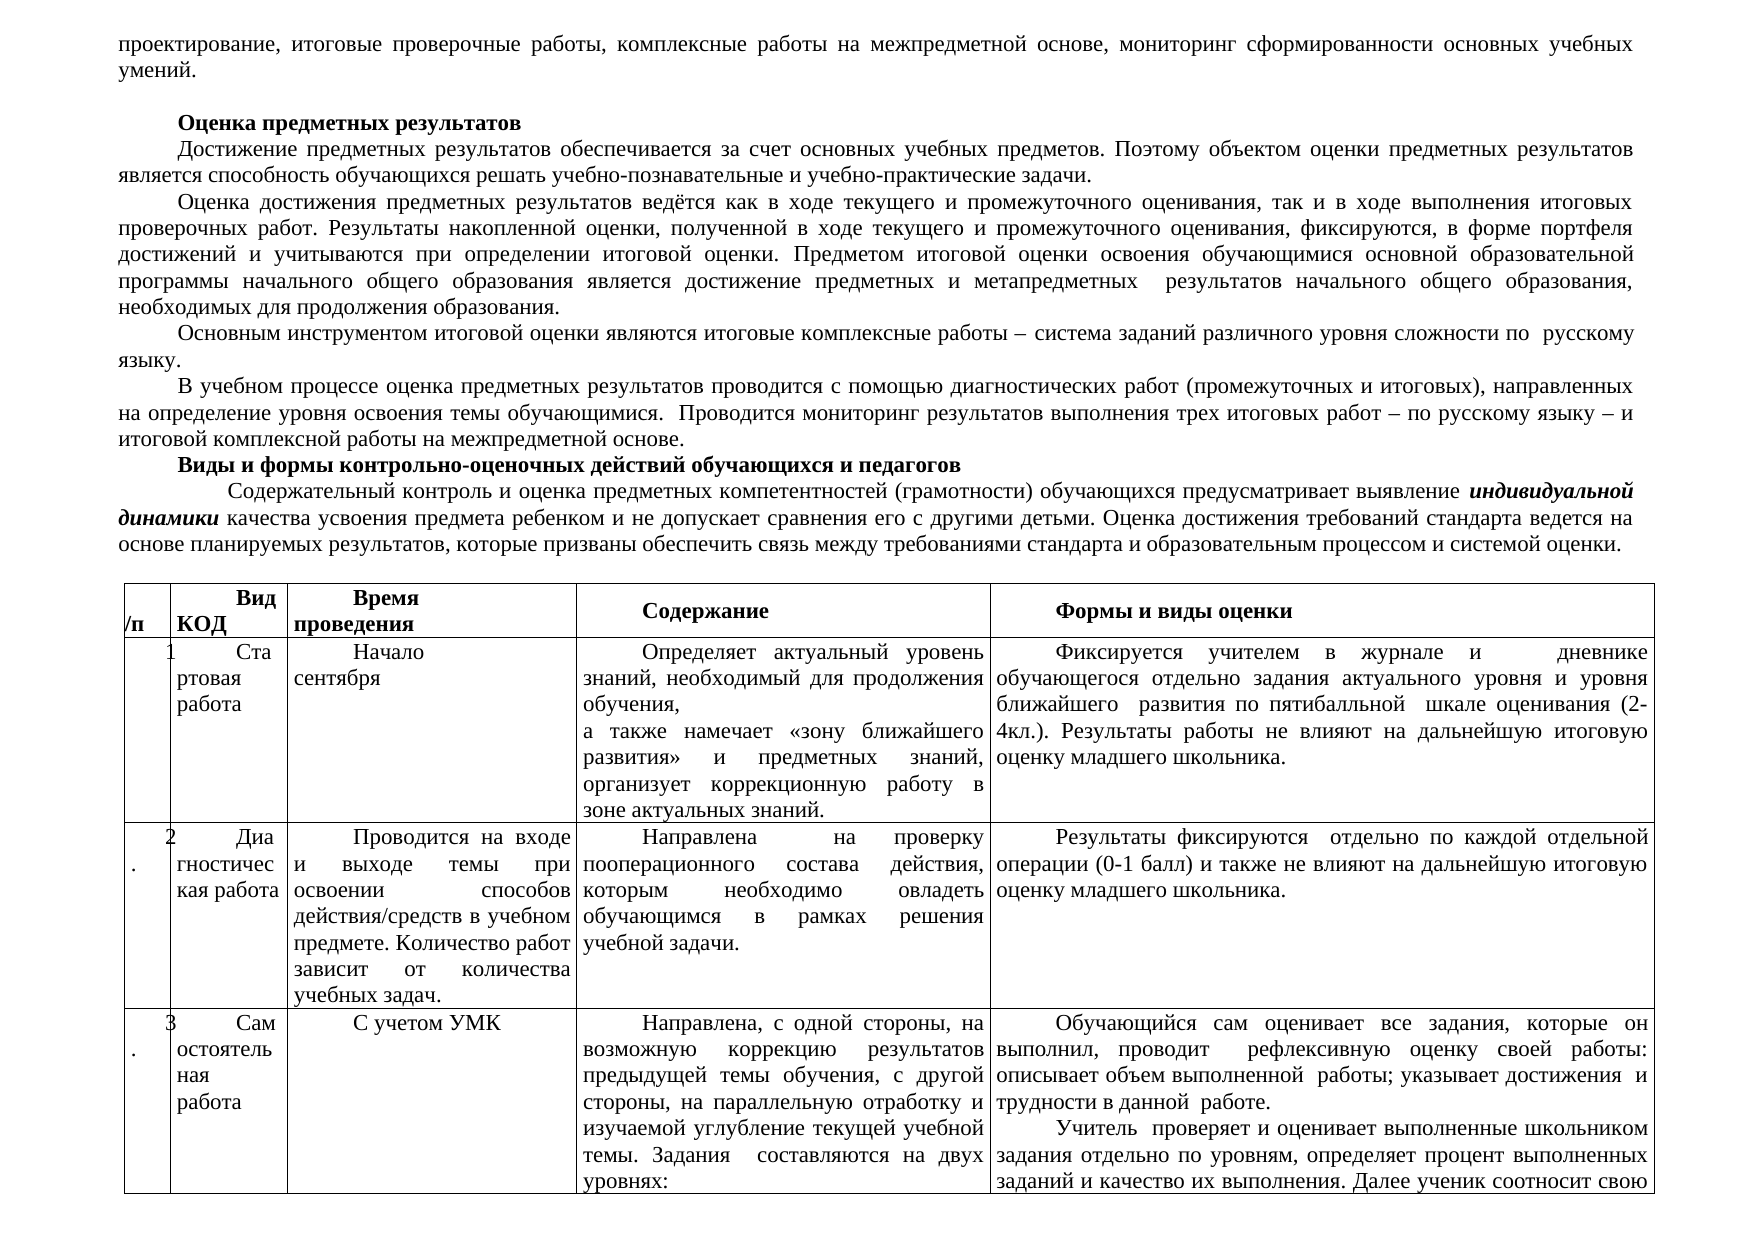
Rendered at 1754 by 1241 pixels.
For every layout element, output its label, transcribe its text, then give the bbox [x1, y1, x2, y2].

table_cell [577, 1009, 990, 1193]
table_header Время проведения [288, 584, 576, 637]
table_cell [991, 1009, 1654, 1193]
table_cell Стартовая работа [171, 638, 287, 822]
table_header №/п [125, 584, 170, 637]
table_cell Начало сентября [288, 638, 576, 822]
table_cell Определяет актуальный уровень знаний, необходимый для продолжения обучения, а также намечает «зону ближайшего развития» и предметных знаний, организует коррекционную работу в зоне актуальных знаний. [577, 638, 990, 822]
table_header Формы и виды оценки [991, 584, 1654, 637]
table_cell Диагностическая работа [171, 823, 287, 1008]
table_header Содержание [577, 584, 990, 637]
text Основным инструментом итоговой оценки являются итоговые комплексные работы – система заданий различного уровня сложности по русскому языку. [118, 319, 1636, 372]
table_header Вид КОД [171, 584, 287, 637]
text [118, 29, 1636, 82]
table_cell С учетом УМК [288, 1009, 576, 1193]
text Достижение предметных результатов обеспечивается за счет основных учебных предметов. Поэтому объектом оценки предметных результатов является способность обучающихся решать учебно-познавательные и учебно-практические задачи. [118, 135, 1636, 188]
table_cell 3. [125, 1009, 170, 1193]
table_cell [171, 1009, 287, 1193]
table_cell Результаты фиксируются отдельно по каждой отдельной операции (0-1 балл) и также не влияют на дальнейшую итоговую оценку младшего школьника. [991, 823, 1654, 1008]
table_cell Проводится на входе и выходе темы при освоении способов действия/средств в учебном предмете. Количество работ зависит от количества учебных задач. [288, 823, 576, 1008]
table_cell 2. [125, 823, 170, 1008]
text Оценка предметных результатов [118, 109, 1636, 135]
text Содержательный контроль и оценка предметных компетентностей (грамотности) обучающихся предусматривает выявление индивидуальной динамики качества усвоения предмета ребенком и не допускает сравнения его с другими детьми. Оценка достижения требований стандарта ведется на основе планируемых результатов, которые призваны обеспечить связь между требованиями стандарта и образовательным процессом и системой оценки. [118, 478, 1636, 557]
text В учебном процессе оценка предметных результатов проводится с помощью диагностических работ (промежуточных и итоговых), направленных на определение уровня освоения темы обучающимися. Проводится мониторинг результатов выполнения трех итоговых работ – по русскому языку – и итоговой комплексной работы на межпредметной основе. [118, 372, 1636, 451]
table_cell Направлена на проверку пооперационного состава действия, которым необходимо овладеть обучающимся в рамках решения учебной задачи. [577, 823, 990, 1008]
text Оценка достижения предметных результатов ведётся как в ходе текущего и промежуточного оценивания, так и в ходе выполнения итоговых проверочных работ. Результаты накопленной оценки, полученной в ходе текущего и промежуточного оценивания, фиксируются, в форме портфеля достижений и учитываются при определении итоговой оценки. Предметом итоговой оценки освоения обучающимися основной образовательной программы начального общего образования является достижение предметных и метапредметных результатов начального общего образования, необходимых для продолжения образования. [118, 188, 1636, 319]
table_cell 1 [125, 638, 170, 822]
table_cell Фиксируется учителем в журнале и дневнике обучающегося отдельно задания актуального уровня и уровня ближайшего развития по пятибалльной шкале оценивания (2-4кл.). Результаты работы не влияют на дальнейшую итоговую оценку младшего школьника. [991, 638, 1654, 822]
text Виды и формы контрольно-оценочных действий обучающихся и педагогов [118, 451, 1636, 478]
